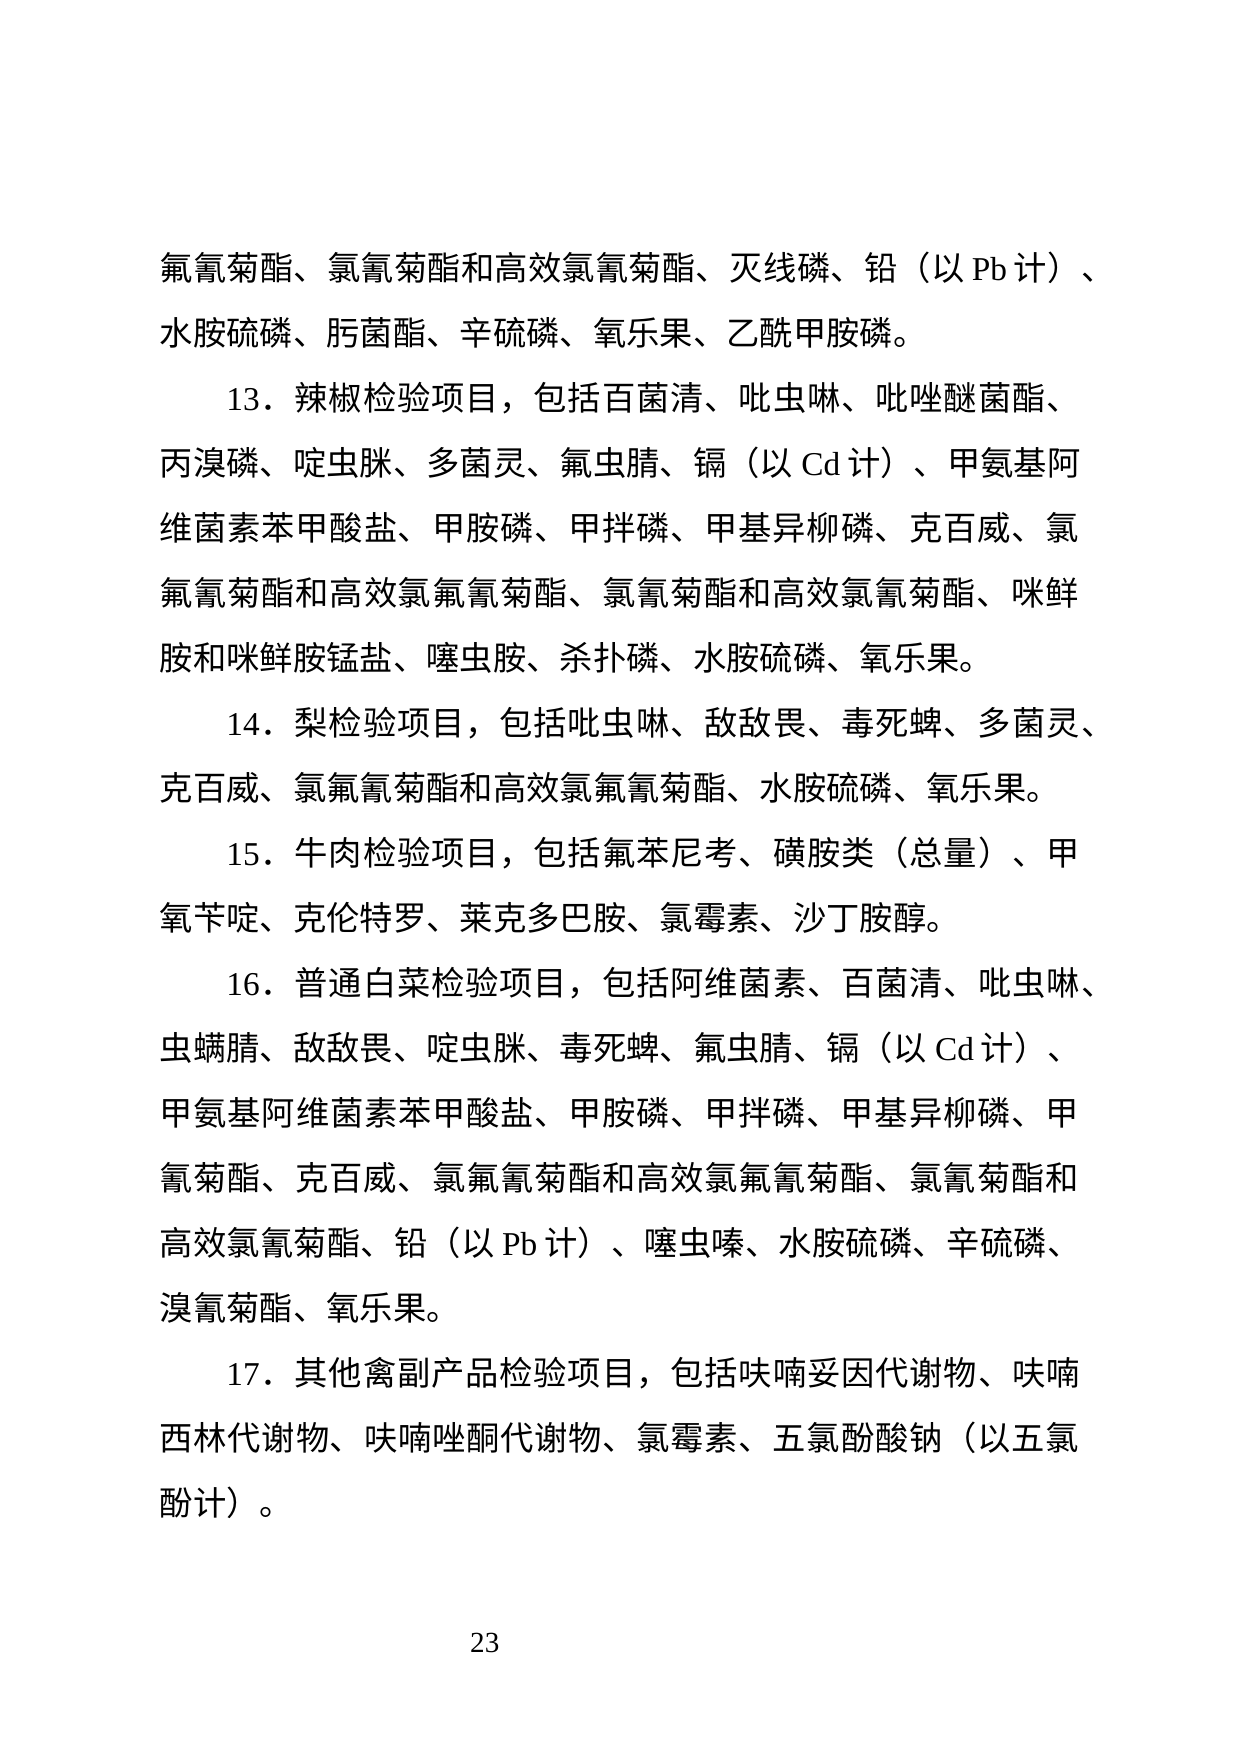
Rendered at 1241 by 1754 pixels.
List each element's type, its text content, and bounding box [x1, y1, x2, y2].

text 13．辣椒检验项目，包括百菌清、吡虫啉、吡唑醚菌酯、丙溴磷、啶虫脒、多菌灵、氟虫腈、镉（以Cd计）、甲氨基阿维菌素苯甲酸盐、甲胺磷、甲拌磷、甲基异柳磷、克百威、氯氟氰菊酯和高效氯氟氰菊酯、氯氰菊酯和高效氯氰菊酯、咪鲜胺和咪鲜胺锰盐、噻虫胺、杀扑磷、水胺硫磷、氧乐果。 [159, 363, 1081, 688]
text 14．梨检验项目，包括吡虫啉、敌敌畏、毒死蜱、多菌灵、克百威、氯氟氰菊酯和高效氯氟氰菊酯、水胺硫磷、氧乐果。 [159, 688, 1081, 818]
text 15．牛肉检验项目，包括氟苯尼考、磺胺类（总量）、甲氧苄啶、克伦特罗、莱克多巴胺、氯霉素、沙丁胺醇。 [159, 818, 1081, 948]
text 16．普通白菜检验项目，包括阿维菌素、百菌清、吡虫啉、虫螨腈、敌敌畏、啶虫脒、毒死蜱、氟虫腈、镉（以Cd计）、甲氨基阿维菌素苯甲酸盐、甲胺磷、甲拌磷、甲基异柳磷、甲氰菊酯、克百威、氯氟氰菊酯和高效氯氟氰菊酯、氯氰菊酯和高效氯氰菊酯、铅（以Pb计）、噻虫嗪、水胺硫磷、辛硫磷、溴氰菊酯、氧乐果。 [159, 948, 1081, 1338]
text 17．其他禽副产品检验项目，包括呋喃妥因代谢物、呋喃西林代谢物、呋喃唑酮代谢物、氯霉素、五氯酚酸钠（以五氯酚计）。 [159, 1338, 1081, 1533]
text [159, 233, 1081, 363]
